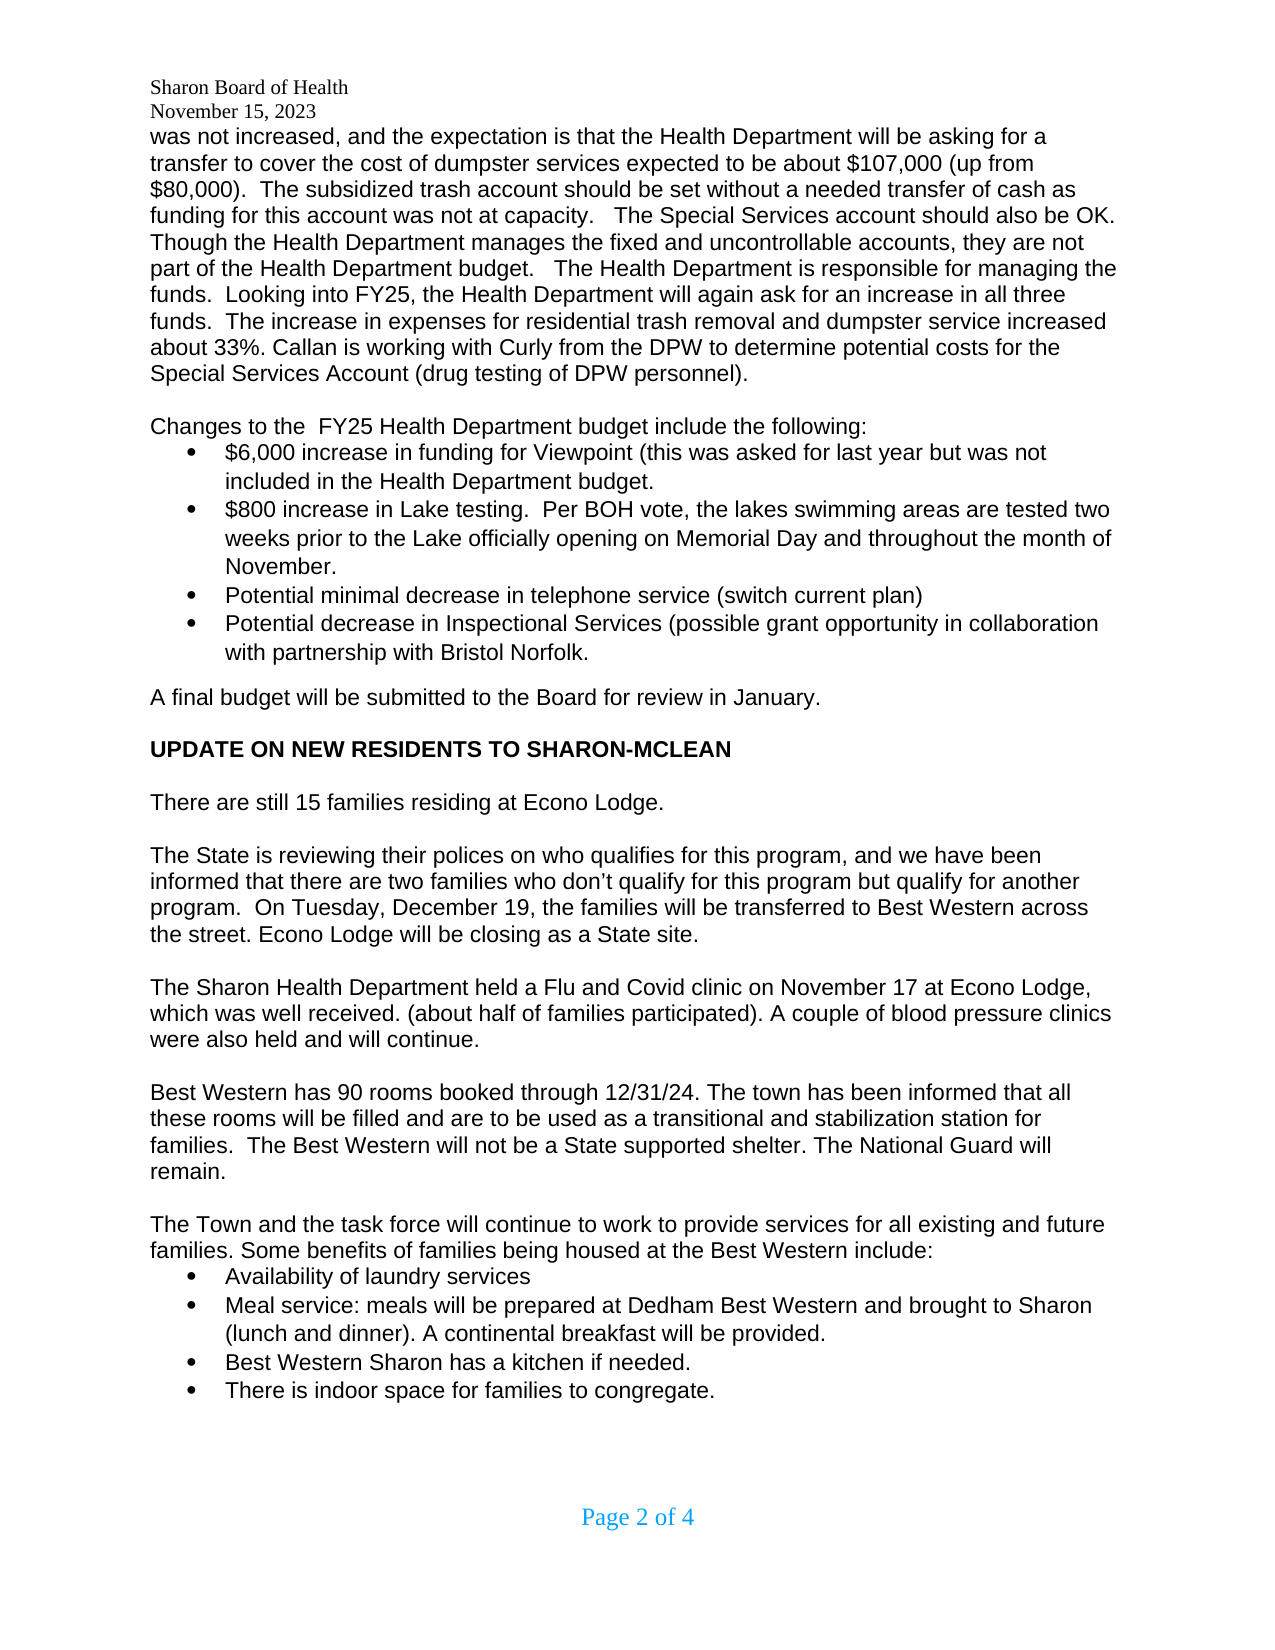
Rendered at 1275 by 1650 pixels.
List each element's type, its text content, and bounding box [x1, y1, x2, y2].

text Update on new residents to Sharon-MCLEAN [150, 736, 1125, 763]
text Best Western has 90 rooms booked through 12/31/24. The town has been informed that all these rooms will be filled and are to be used as a transitional and stabilization station for families. The Best Western will not be a State supported shelter. The National Guard will remain. [150, 1079, 1125, 1184]
text Changes to the FY25 Health Department budget include the following: [150, 413, 1125, 439]
text The State is reviewing their polices on who qualifies for this program, and we have been informed that there are two families who don’t qualify for this program but qualify for another program. On Tuesday, December 19, the families will be transferred to Best Western across the street. Econo Lodge will be closing as a State site. [150, 842, 1125, 947]
list Meal service: meals will be prepared at Dedham Best Western and brought to Sharon (lunch and dinner). A continental breakfast will be provided. [187, 1292, 1125, 1347]
list $800 increase in Lake testing. Per BOH vote, the lakes swimming areas are tested two weeks prior to the Lake officially opening on Memorial Day and throughout the month of November. [187, 496, 1125, 579]
list Availability of laundry services [187, 1263, 1125, 1290]
list There is indoor space for families to congregate. [187, 1377, 1125, 1403]
list Potential minimal decrease in telephone service (switch current plan) [187, 582, 1125, 608]
text A final budget will be submitted to the Board for review in January. [150, 683, 1125, 710]
text was not increased, and the expectation is that the Health Department will be asking for a transfer to cover the cost of dumpster services expected to be about $107,000 (up from $80,000). The subsidized trash account should be set without a needed transfer of cash as funding for this account was not at capacity. The Special Services account should also be OK. [150, 123, 1125, 228]
list Best Western Sharon has a kitchen if needed. [187, 1349, 1125, 1375]
list Potential decrease in Inspectional Services (possible grant opportunity in collaboration with partnership with Bristol Norfolk. [187, 610, 1125, 665]
text Though the Health Department manages the fixed and uncontrollable accounts, they are not part of the Health Department budget. The Health Department is responsible for managing the funds. Looking into FY25, the Health Department will again ask for an increase in all three funds. The increase in expenses for residential trash removal and dumpster service increased about 33%. Callan is working with Curly from the DPW to determine potential costs for the Special Services Account (drug testing of DPW personnel). [150, 228, 1125, 387]
text There are still 15 families residing at Econo Lodge. [150, 789, 1125, 815]
text The Town and the task force will continue to work to provide services for all existing and future families. Some benefits of families being housed at the Best Western include: [150, 1211, 1125, 1263]
text The Sharon Health Department held a Flu and Covid clinic on November 17 at Econo Lodge, which was well received. (about half of families participated). A couple of blood pressure clinics were also held and will continue. [150, 973, 1125, 1052]
list $6,000 increase in funding for Viewpoint (this was asked for last year but was not included in the Health Department budget. [187, 439, 1125, 494]
